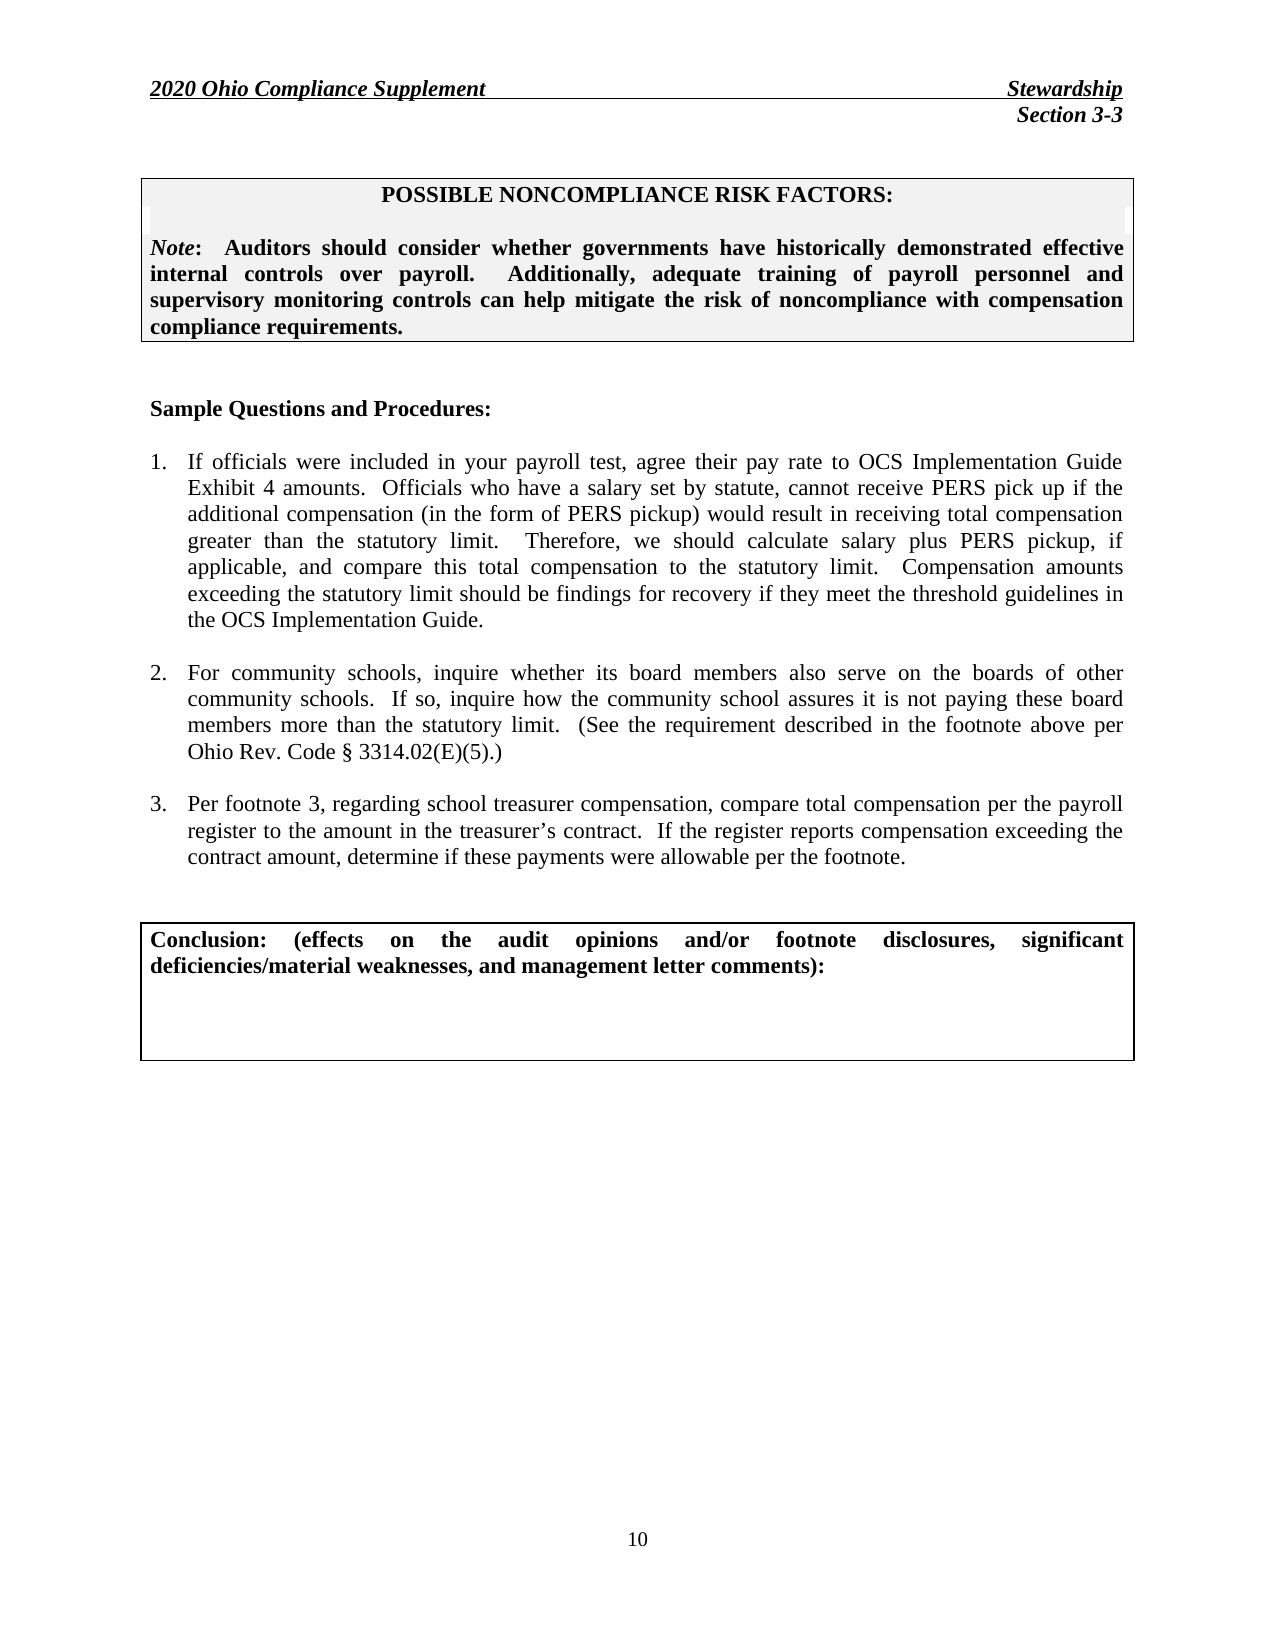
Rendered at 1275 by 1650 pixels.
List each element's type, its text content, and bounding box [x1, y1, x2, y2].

list Per footnote 3, regarding school treasurer compensation, compare total compensation per the payroll register to the amount in the treasurer’s contract. If the register reports compensation exceeding the contract amount, determine if these payments were allowable per the footnote. [150, 790, 1125, 869]
text Sample Questions and Procedures: [150, 395, 1125, 421]
text Conclusion: (effects on the audit opinions and/or footnote disclosures, significant deficiencies/material weaknesses, and management letter comments): [142, 924, 1133, 978]
list For community schools, inquire whether its board members also serve on the boards of other community schools. If so, inquire how the community school assures it is not paying these board members more than the statutory limit. (See the requirement described in the footnote above per Ohio Rev. Code § 3314.02(E)(5).) [150, 659, 1125, 764]
text POSSIBLE NONCOMPLIANCE RISK FACTORS: [142, 179, 1133, 207]
text Note: Auditors should consider whether governments have historically demonstrated effective internal controls over payroll. Additionally, adequate training of payroll personnel and supervisory monitoring controls can help mitigate the risk of noncompliance with compensation compliance requirements. [142, 231, 1133, 341]
list If officials were included in your payroll test, agree their pay rate to OCS Implementation Guide Exhibit 4 amounts. Officials who have a salary set by statute, cannot receive PERS pick up if the additional compensation (in the form of PERS pickup) would result in receiving total compensation greater than the statutory limit. Therefore, we should calculate salary plus PERS pickup, if applicable, and compare this total compensation to the statutory limit. Compensation amounts exceeding the statutory limit should be findings for recovery if they meet the threshold guidelines in the OCS Implementation Guide. [150, 448, 1125, 632]
